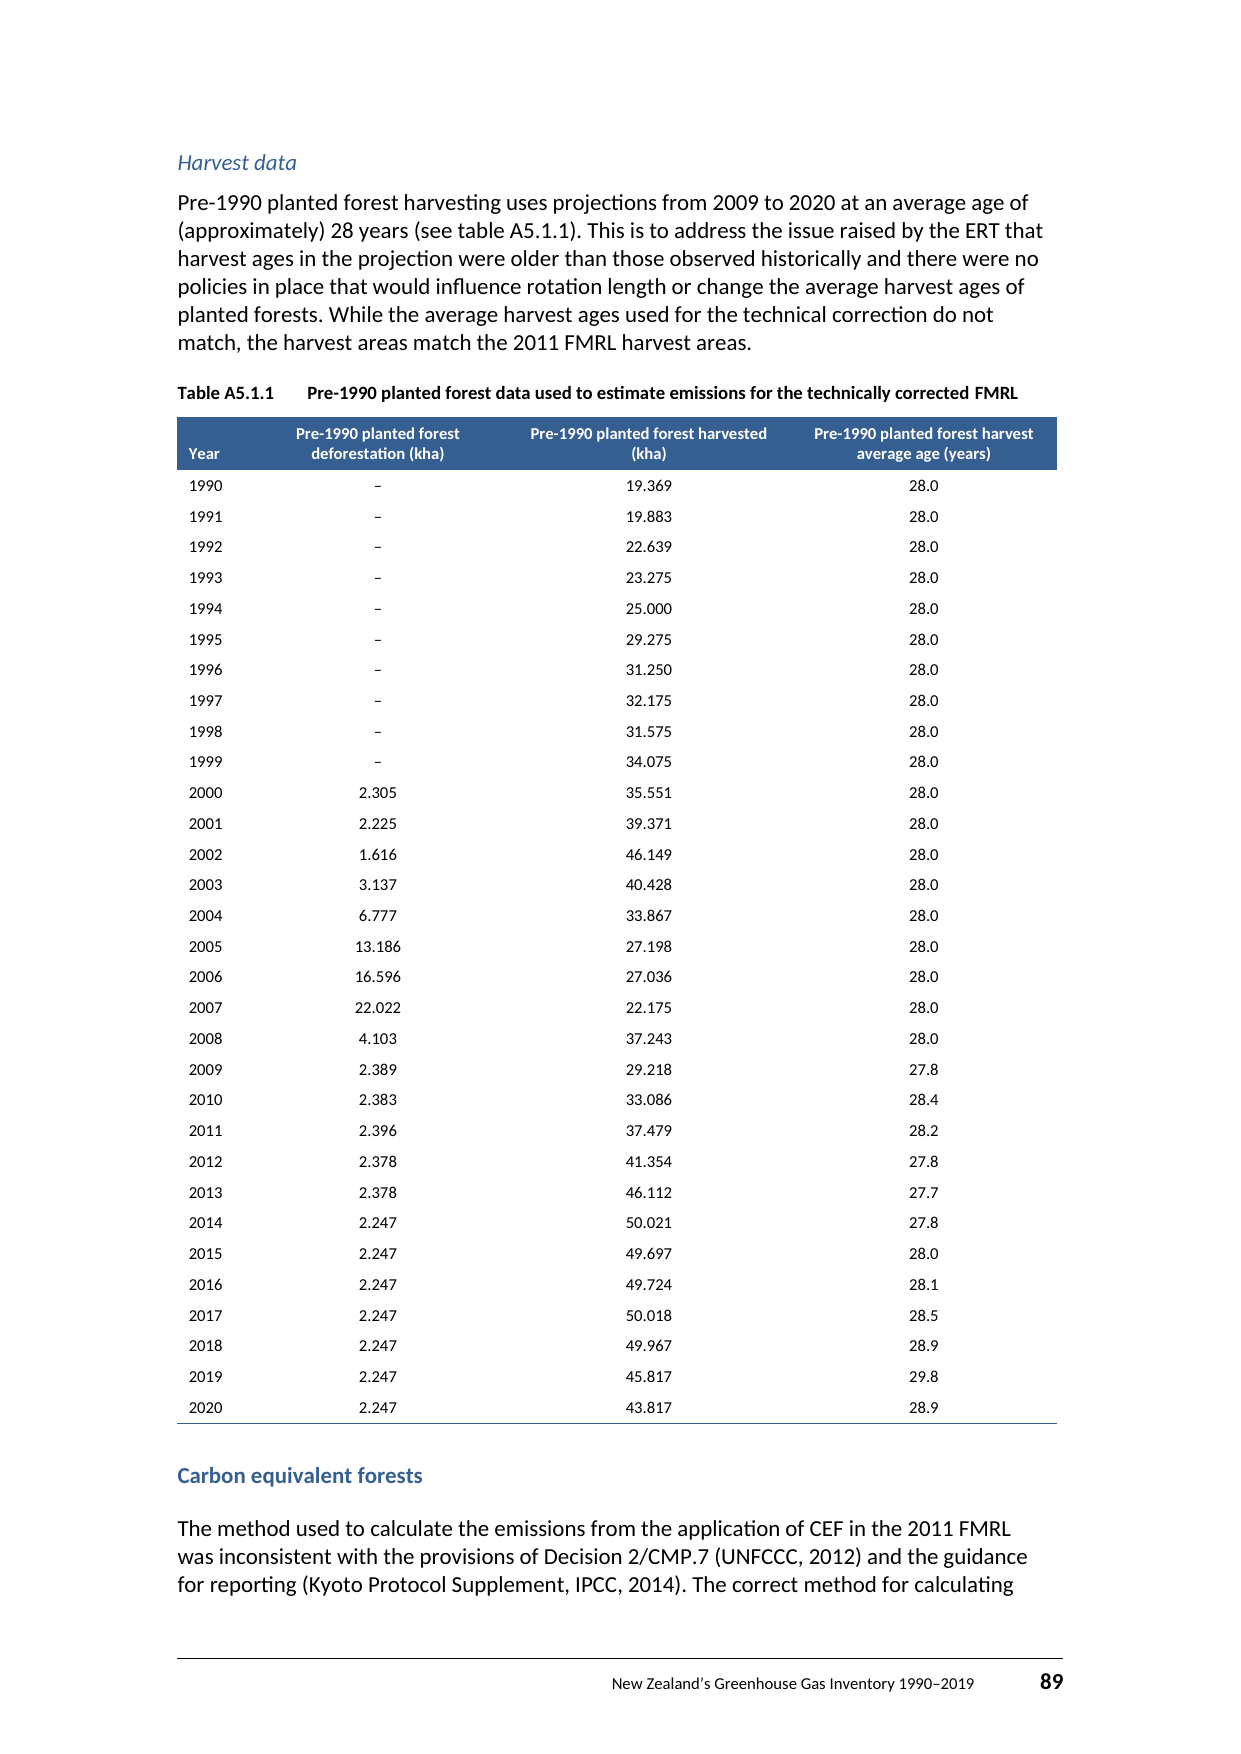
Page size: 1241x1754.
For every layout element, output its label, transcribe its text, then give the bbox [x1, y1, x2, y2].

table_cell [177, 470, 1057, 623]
subtitle Carbon equivalent forests [177, 1461, 1063, 1489]
text Table A5.1.1 Pre-1990 planted forest data used to estimate emissions for the technically corrected FMRL [177, 381, 1063, 404]
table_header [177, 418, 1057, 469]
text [177, 1514, 1063, 1598]
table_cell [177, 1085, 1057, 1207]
text Pre-1990 planted forest harvesting uses projections from 2009 to 2020 at an average age of (approximately) 28 years (see table A5.1.1). This is to address the issue raised by the ERT that harvest ages in the projection were older than those observed historically and there were no policies in place that would influence rotation length or change the average harvest ages of planted forests. While the average harvest ages used for the technical correction do not match, the harvest areas match the 2011 FMRL harvest areas. [177, 188, 1063, 356]
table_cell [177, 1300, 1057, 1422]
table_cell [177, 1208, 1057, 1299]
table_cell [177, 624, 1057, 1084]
subtitle Harvest data [177, 148, 1063, 176]
